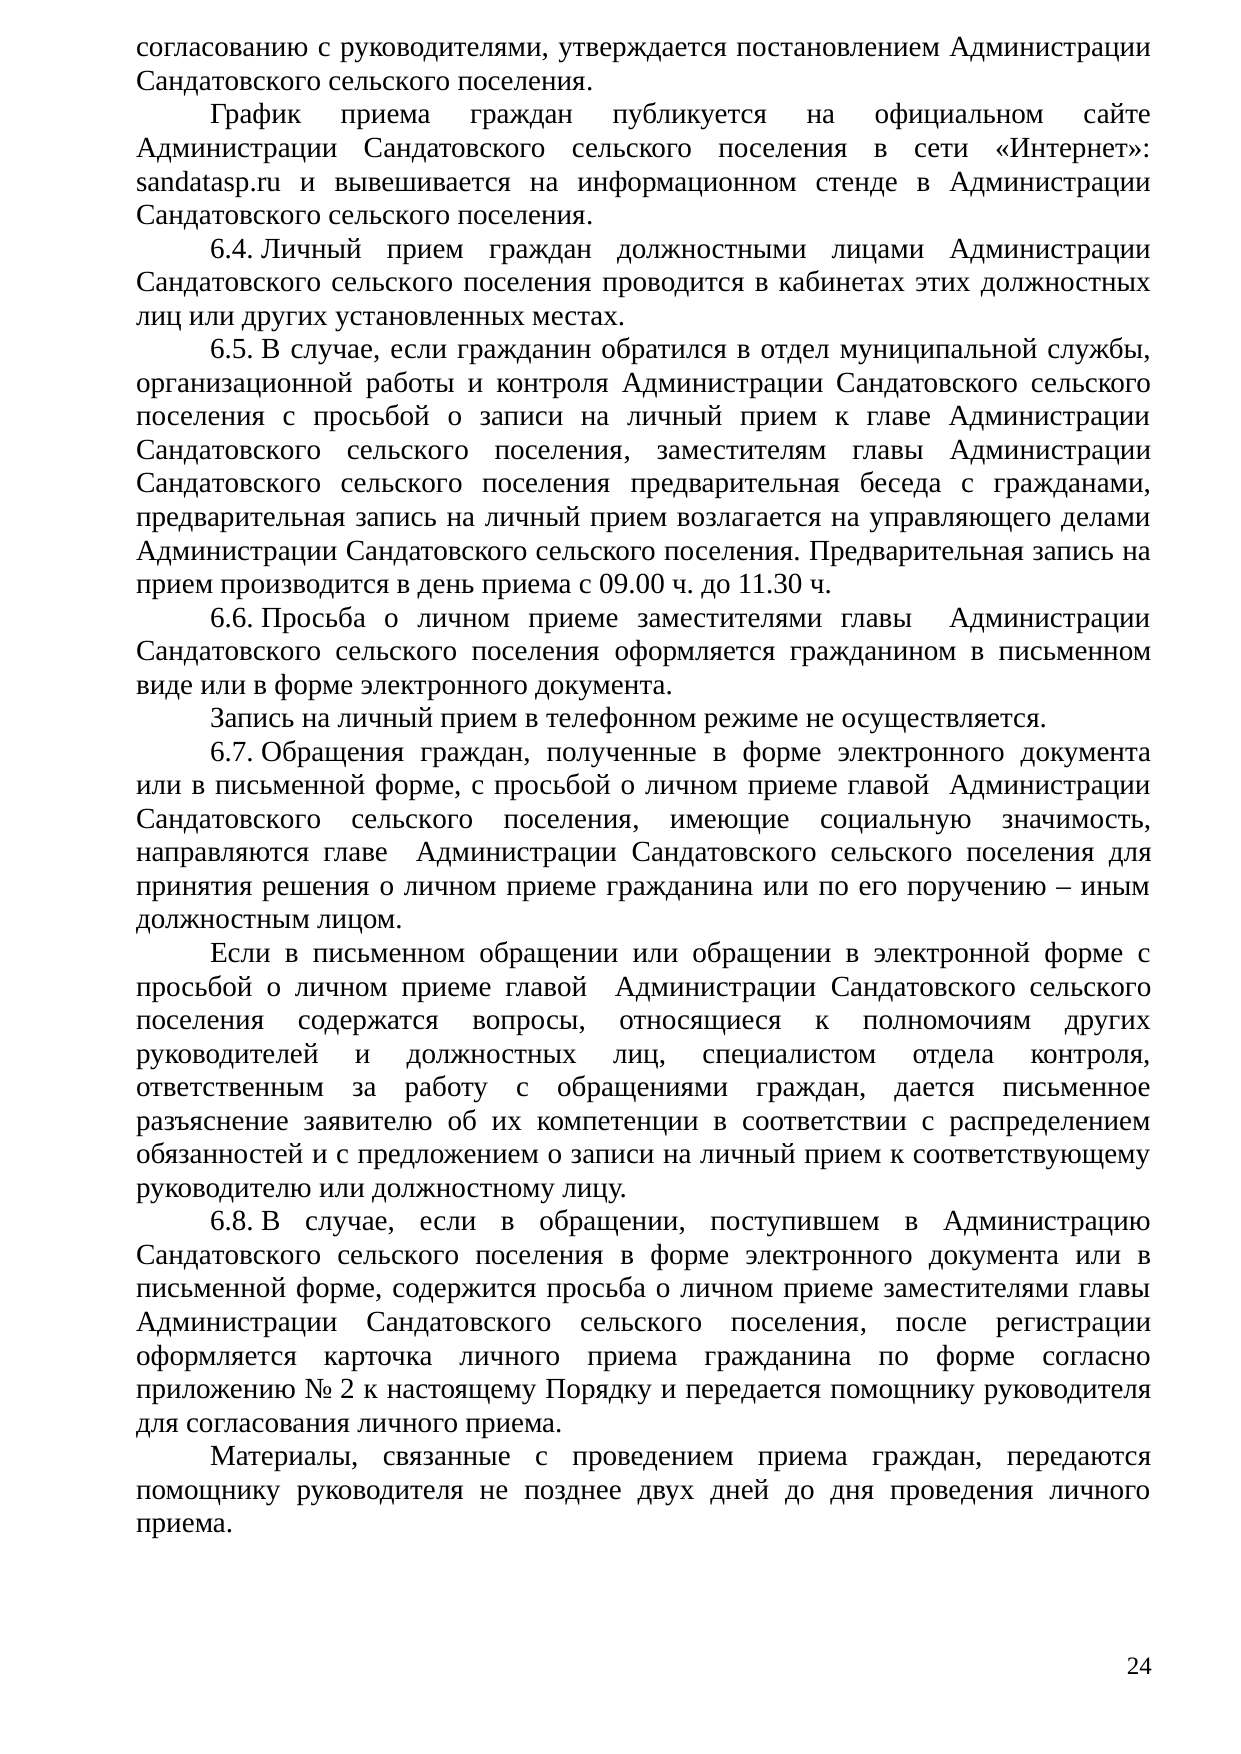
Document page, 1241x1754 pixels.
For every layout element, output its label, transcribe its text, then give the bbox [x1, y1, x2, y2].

text 6.4. Личный прием граждан должностными лицами Администрации Сандатовского сельского поселения проводится в кабинетах этих должностных лиц или других установленных местах. [136, 231, 1152, 331]
text Запись на личный прием в телефонном режиме не осуществляется. [136, 700, 1152, 734]
text 6.5. В случае, если гражданин обратился в отдел муниципальной службы, организационной работы и контроля Администрации Сандатовского сельского поселения с просьбой о записи на личный прием к главе Администрации Сандатовского сельского поселения, заместителям главы Администрации Сандатовского сельского поселения предварительная беседа с гражданами, предварительная запись на личный прием возлагается на управляющего делами Администрации Сандатовского сельского поселения. Предварительная запись на прием производится в день приема с 09.00 ч. до 11.30 ч. [136, 331, 1152, 600]
text 6.7. Обращения граждан, полученные в форме электронного документа или в письменной форме, с просьбой о личном приеме главой Администрации Сандатовского сельского поселения, имеющие социальную значимость, направляются главе Администрации Сандатовского сельского поселения для принятия решения о личном приеме гражданина или по его поручению – иным должностным лицом. [136, 734, 1152, 935]
text 6.8. В случае, если в обращении, поступившем в Администрацию Сандатовского сельского поселения в форме электронного документа или в письменной форме, содержится просьба о личном приеме заместителями главы Администрации Сандатовского сельского поселения, после регистрации оформляется карточка личного приема гражданина по форме согласно приложению № 2 к настоящему Порядку и передается помощнику руководителя для согласования личного приема. [136, 1203, 1152, 1438]
text График приема граждан публикуется на официальном сайте Администрации Сандатовского сельского поселения в сети «Интернет»: sandatasp.ru и вывешивается на информационном стенде в Администрации Сандатовского сельского поселения. [136, 97, 1152, 231]
text 6.6. Просьба о личном приеме заместителями главы Администрации Сандатовского сельского поселения оформляется гражданином в письменном виде или в форме электронного документа. [136, 600, 1152, 700]
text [136, 29, 1152, 97]
text Материалы, связанные с проведением приема граждан, передаются помощнику руководителя не позднее двух дней до дня проведения личного приема. [136, 1438, 1152, 1539]
text Если в письменном обращении или обращении в электронной форме с просьбой о личном приеме главой Администрации Сандатовского сельского поселения содержатся вопросы, относящиеся к полномочиям других руководителей и должностных лиц, специалистом отдела контроля, ответственным за работу с обращениями граждан, дается письменное разъяснение заявителю об их компетенции в соответствии с распределением обязанностей и с предложением о записи на личный прием к соответствующему руководителю или должностному лицу. [136, 935, 1152, 1203]
